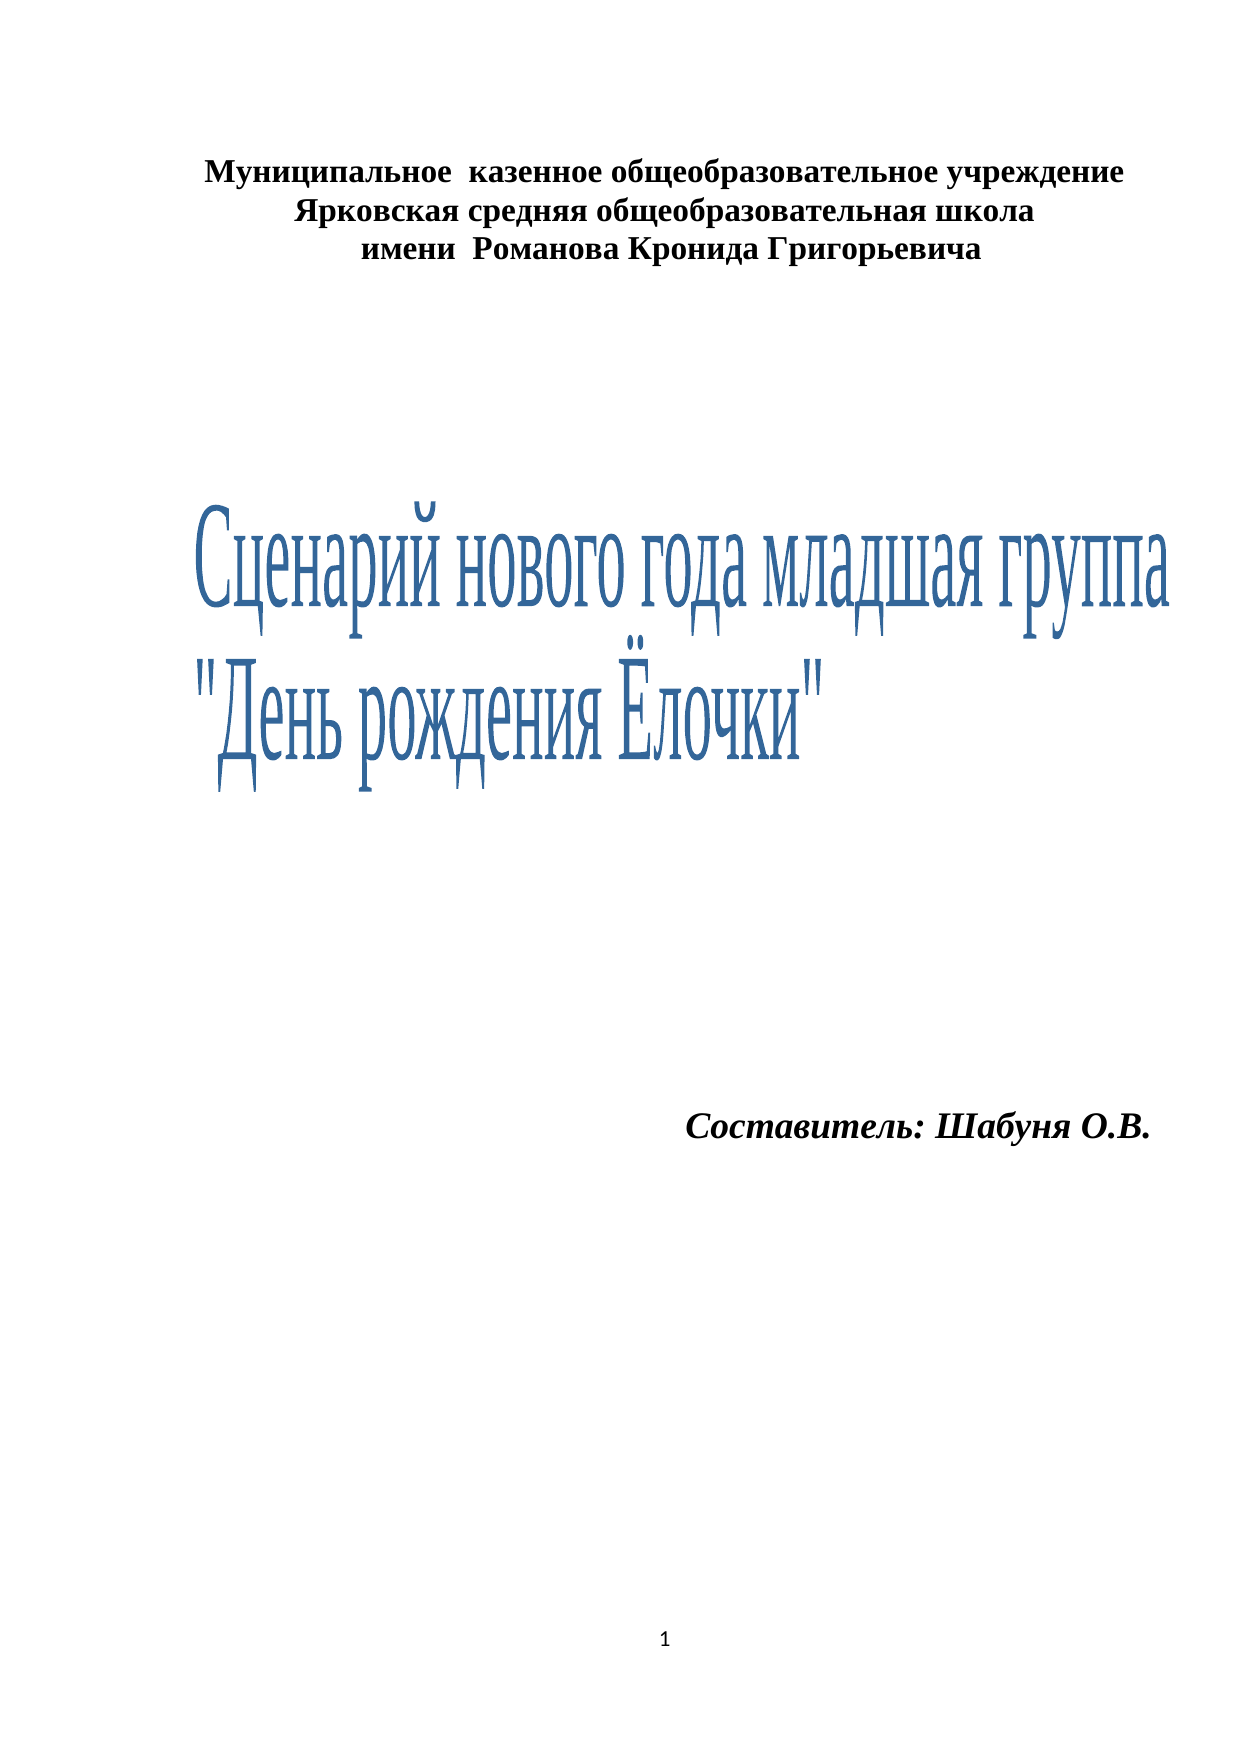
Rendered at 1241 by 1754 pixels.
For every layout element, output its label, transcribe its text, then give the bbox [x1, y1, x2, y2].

text Составитель: Шабуня О.В. [177, 1104, 1152, 1147]
subtitle Муниципальное казенное общеобразовательное учреждение [177, 152, 1152, 190]
text имени Романова Кронида Григорьевича [177, 228, 1152, 267]
subtitle Ярковская средняя общеобразовательная школа [177, 190, 1152, 228]
